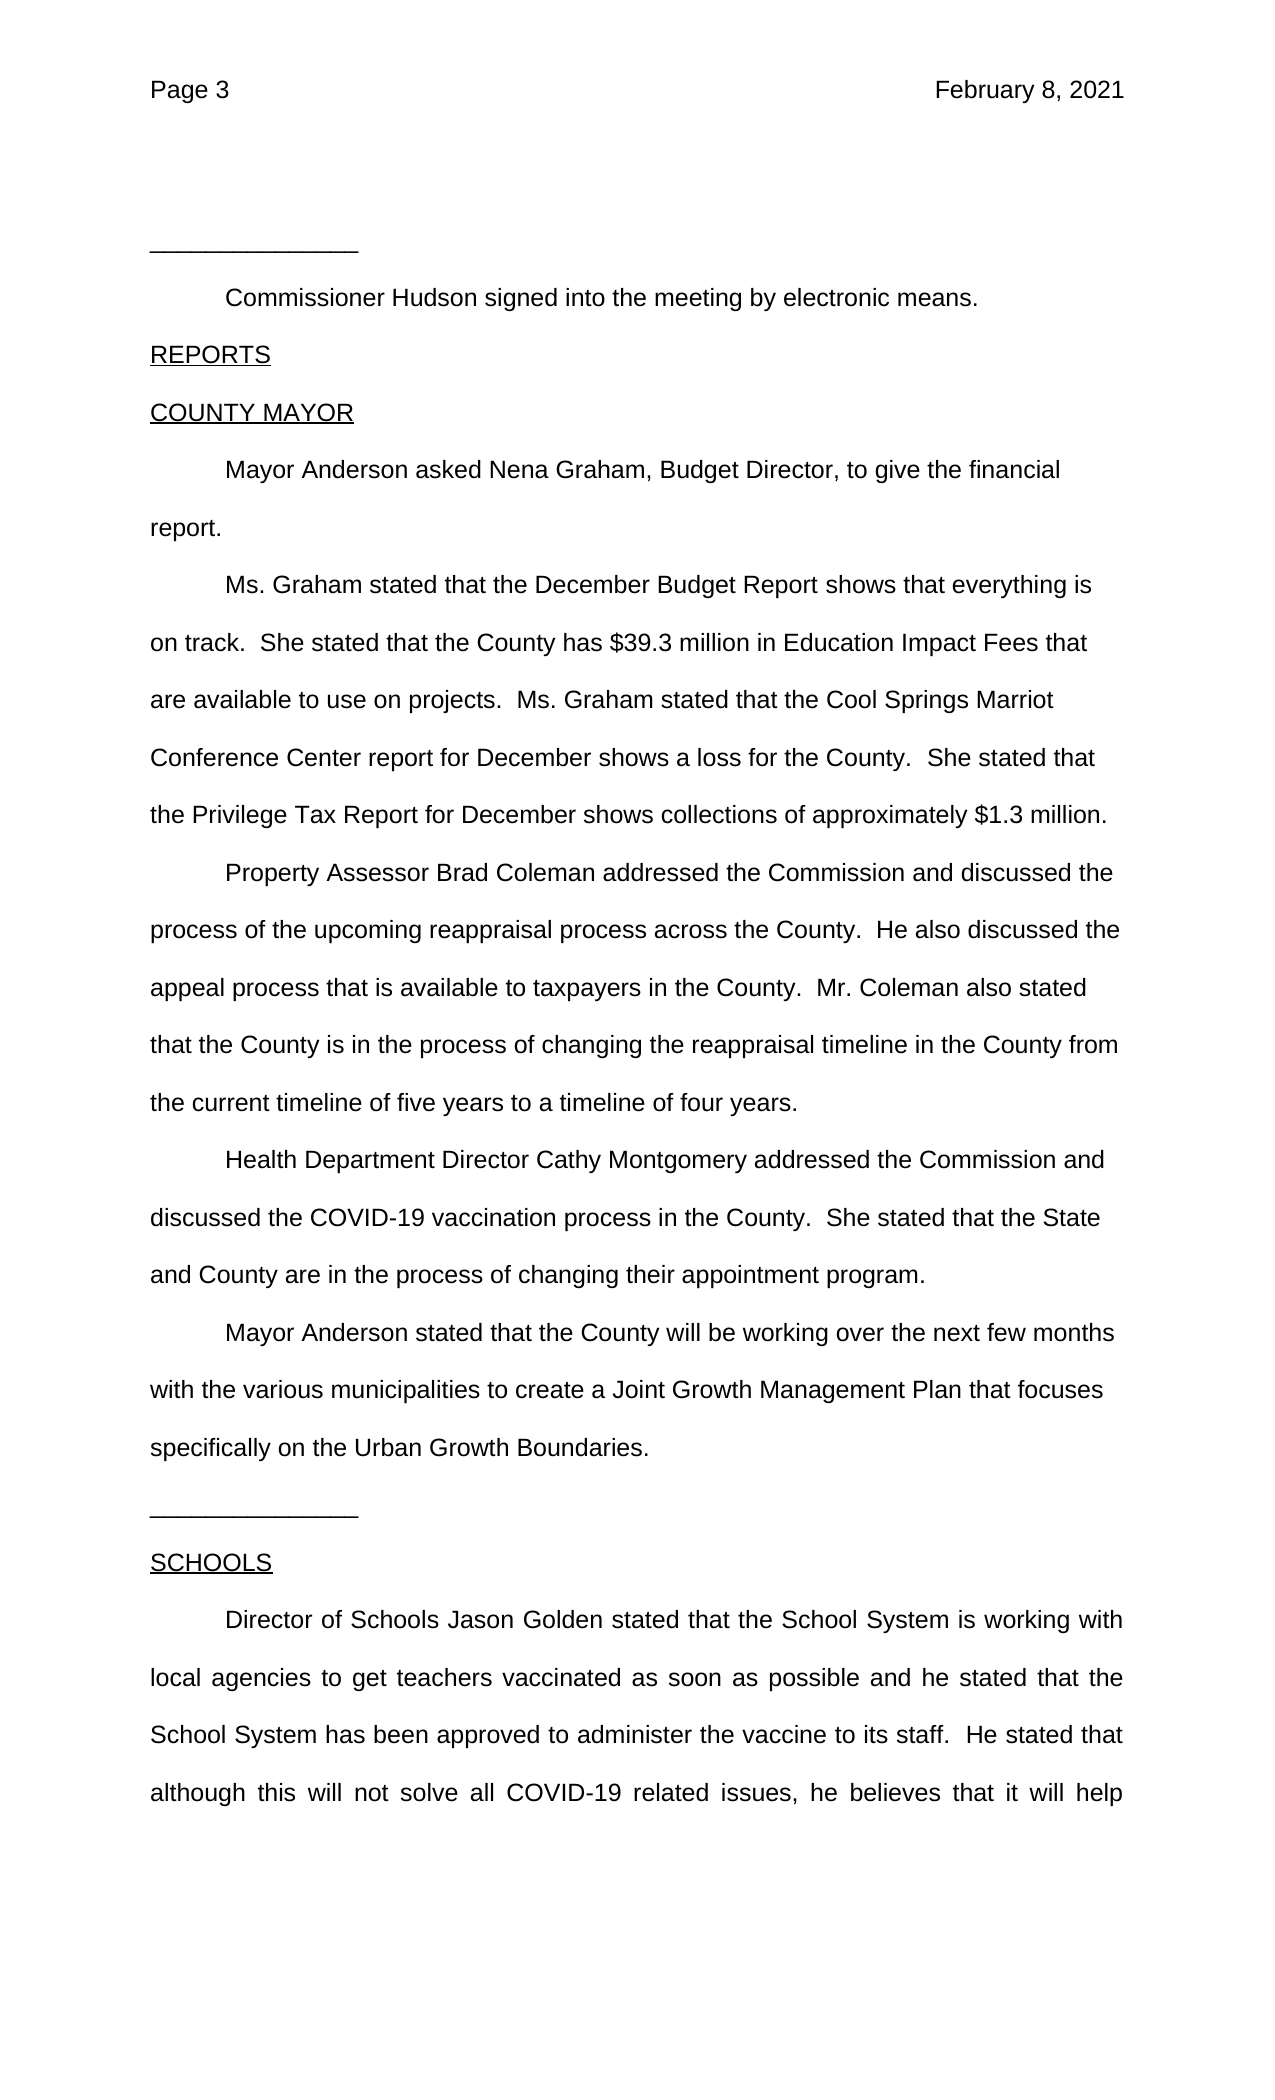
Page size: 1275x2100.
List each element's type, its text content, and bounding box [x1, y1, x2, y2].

text SCHOOLS [150, 1547, 1125, 1576]
text Mayor Anderson asked Nena Graham, Budget Director, to give the financial report. [150, 455, 1125, 541]
text Ms. Graham stated that the December Budget Report shows that everything is on track. She stated that the County has $39.3 million in Education Impact Fees that are available to use on projects. Ms. Graham stated that the Cool Springs Marriot Conference Center report for December shows a loss for the County. She stated that the Privilege Tax Report for December shows collections of approximately $1.3 million. [150, 570, 1125, 829]
text Health Department Director Cathy Montgomery addressed the Commission and discussed the COVID-19 vaccination process in the County. She stated that the State and County are in the process of changing their appointment program. [150, 1145, 1125, 1289]
text Mayor Anderson stated that the County will be working over the next few months with the various municipalities to create a Joint Growth Management Plan that focuses specifically on the Urban Growth Boundaries. [150, 1317, 1125, 1461]
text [150, 1605, 1125, 1806]
text _______________ [150, 225, 1125, 254]
text Commissioner Hudson signed into the meeting by electronic means. [150, 282, 1125, 311]
text REPORTS [150, 340, 1125, 369]
text Property Assessor Brad Coleman addressed the Commission and discussed the process of the upcoming reappraisal process across the County. He also discussed the appeal process that is available to taxpayers in the County. Mr. Coleman also stated that the County is in the process of changing the reappraisal timeline in the County from the current timeline of five years to a timeline of four years. [150, 857, 1125, 1116]
text _______________ [150, 1490, 1125, 1519]
text COUNTY MAYOR [150, 397, 1125, 426]
